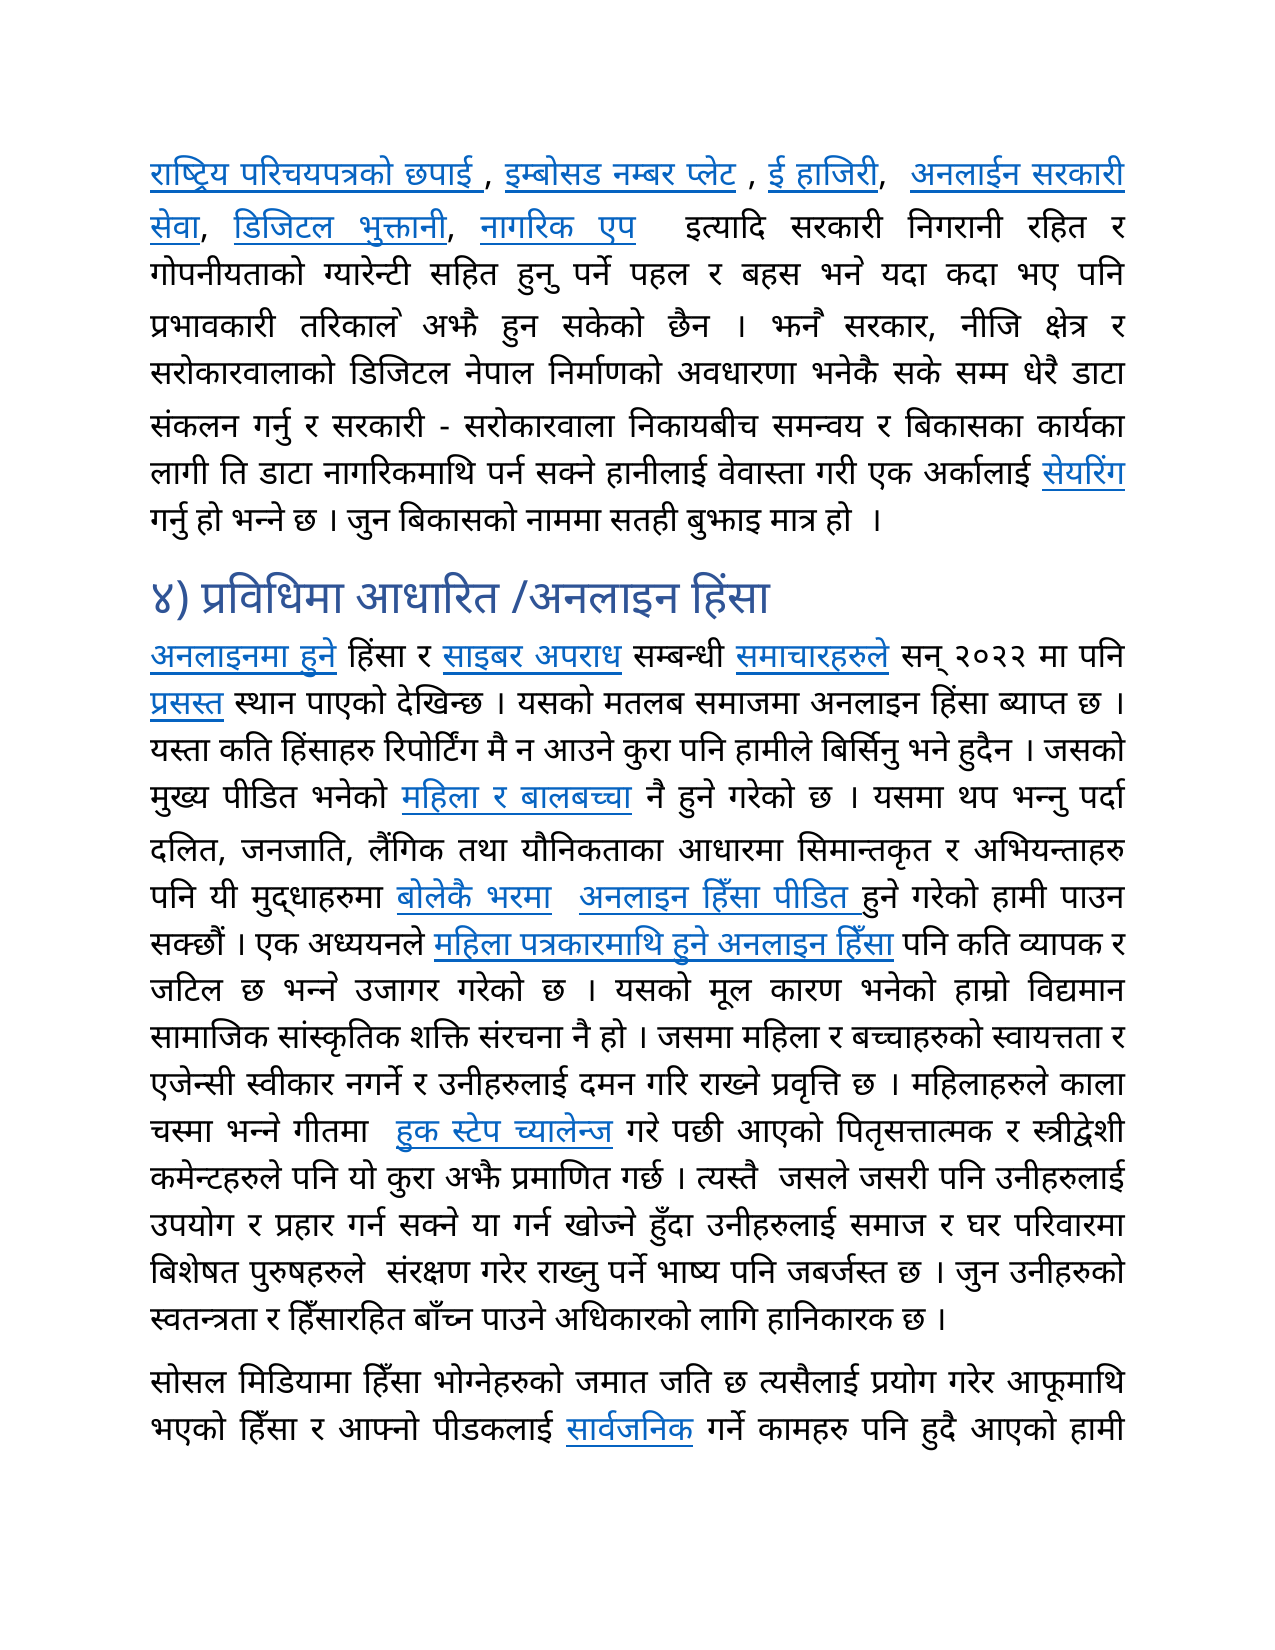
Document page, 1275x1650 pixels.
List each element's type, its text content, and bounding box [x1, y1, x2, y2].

text अनलाइनमा हुने हिंसा र साइबर अपराध सम्बन्धी समाचारहरुले सन् २०२२ मा पनि प्रसस्त स्थान पाएको देखिन्छ । यसको मतलब समाजमा अनलाइन हिंसा ब्याप्त छ । यस्ता कति हिंसाहरु रिपोर्टिंग मै न आउने कुरा पनि हामीले बिर्सिनु भने हुदैन । जसको मुख्य पीडित भनेको महिला र बालबच्चा नै हुने गरेको छ । यसमा थप भन्नु पर्दा दलित, जनजाति, लैंगिक तथा यौनिकताका आधारमा सिमान्तकृत र अभियन्ताहरु पनि यी मुद्धाहरुमा बोलेकै भरमा अनलाइन हिँसा पीडित हुने गरेको हामी पाउन सक्छौं । एक अध्ययनले महिला पत्रकारमाथि हुने अनलाइन हिँसा पनि कति व्यापक र जटिल छ भन्ने उजागर गरेको छ । यसको मूल कारण भनेको हाम्रो विद्यमान सामाजिक सांस्कृतिक शक्ति संरचना नै हो । जसमा महिला र बच्चाहरुको स्वायत्तता र एजेन्सी स्वीकार नगर्ने र उनीहरुलाई दमन गरि राख्ने प्रवृत्ति छ । महिलाहरुले काला चस्मा भन्ने गीतमा हुक स्टेप च्यालेन्ज गरे पछी आएको पितृसत्तात्मक र स्त्रीद्वेशी कमेन्टहरुले पनि यो कुरा अझै प्रमाणित गर्छ । त्यस्तै जसले जसरी पनि उनीहरुलाई उपयोग र प्रहार गर्न सक्ने या गर्न खोज्ने हुँदा उनीहरुलाई समाज र घर परिवारमा बिशेषत पुरुषहरुले संरक्षण गरेर राख्नु पर्ने भाष्य पनि जबर्जस्त छ । जुन उनीहरुको स्वतन्त्रता र हिँसारहित बाँच्न पाउने अधिकारको लागि हानिकारक छ । [150, 638, 1125, 1343]
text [150, 1364, 1125, 1454]
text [150, 150, 1125, 545]
subtitle ४) प्रविधिमा आधारित /अनलाइन हिंसा [150, 565, 1125, 633]
